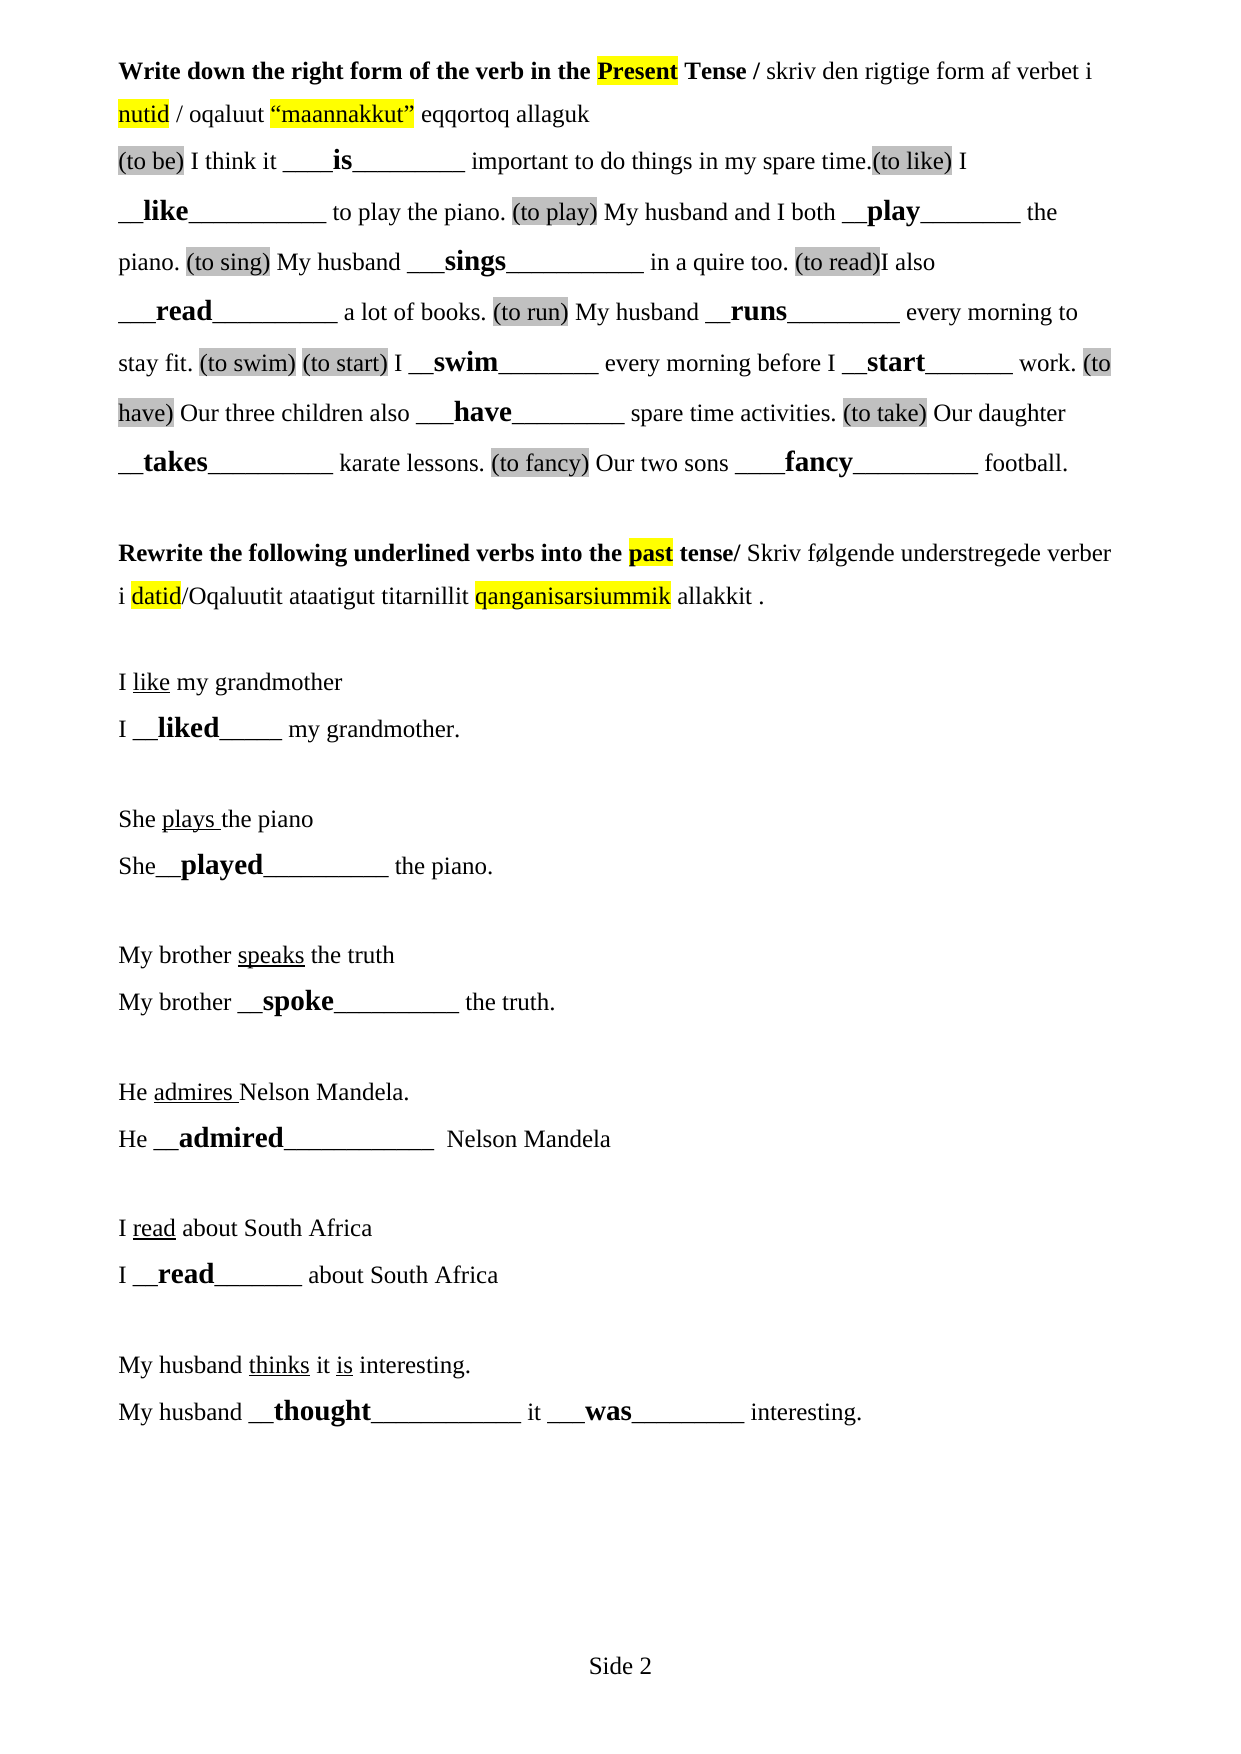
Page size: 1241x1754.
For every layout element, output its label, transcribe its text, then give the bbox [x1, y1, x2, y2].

text I __liked_____ my grandmother. [118, 710, 1122, 744]
text He __admired____________ Nelson Mandela [118, 1120, 1122, 1153]
text She__played__________ the piano. [118, 847, 1122, 880]
text My brother speaks the truth [118, 940, 1122, 969]
text I like my grandmother [118, 667, 1122, 696]
text Rewrite the following underlined verbs into the past tense/ Skriv følgende understregede verber i datid/Oqaluutit ataatigut titarnillit qanganisarsiummik allakkit . [118, 538, 1122, 609]
text She plays the piano [118, 804, 1122, 832]
text My brother __spoke__________ the truth. [118, 983, 1122, 1017]
text Write down the right form of the verb in the Present Tense / skriv den rigtige form af verbet i nutid / oqaluut “maannakkut” eqqortoq allaguk [118, 56, 1122, 128]
text He admires Nelson Mandela. [118, 1077, 1122, 1106]
text (to be) I think it ____is_________ important to do things in my spare time.(to like) I __like___________ to play the piano. (to play) My husband and I both __play________ the piano. (to sing) My husband ___sings___________ in a quire too. (to read)I also ___read__________ a lot of books. (to run) My husband __runs_________ every morning to stay fit. (to swim) (to start) I __swim________ every morning before I __start_______ work. (to have) Our three children also ___have_________ spare time activities. (to take) Our daughter __takes__________ karate lessons. (to fancy) Our two sons ____fancy__________ football. [118, 142, 1122, 478]
text I read about South Africa [118, 1213, 1122, 1242]
text I __read_______ about South Africa [118, 1256, 1122, 1290]
text My husband thinks it is interesting. [118, 1350, 1122, 1379]
text My husband __thought____________ it ___was_________ interesting. [118, 1393, 1122, 1427]
